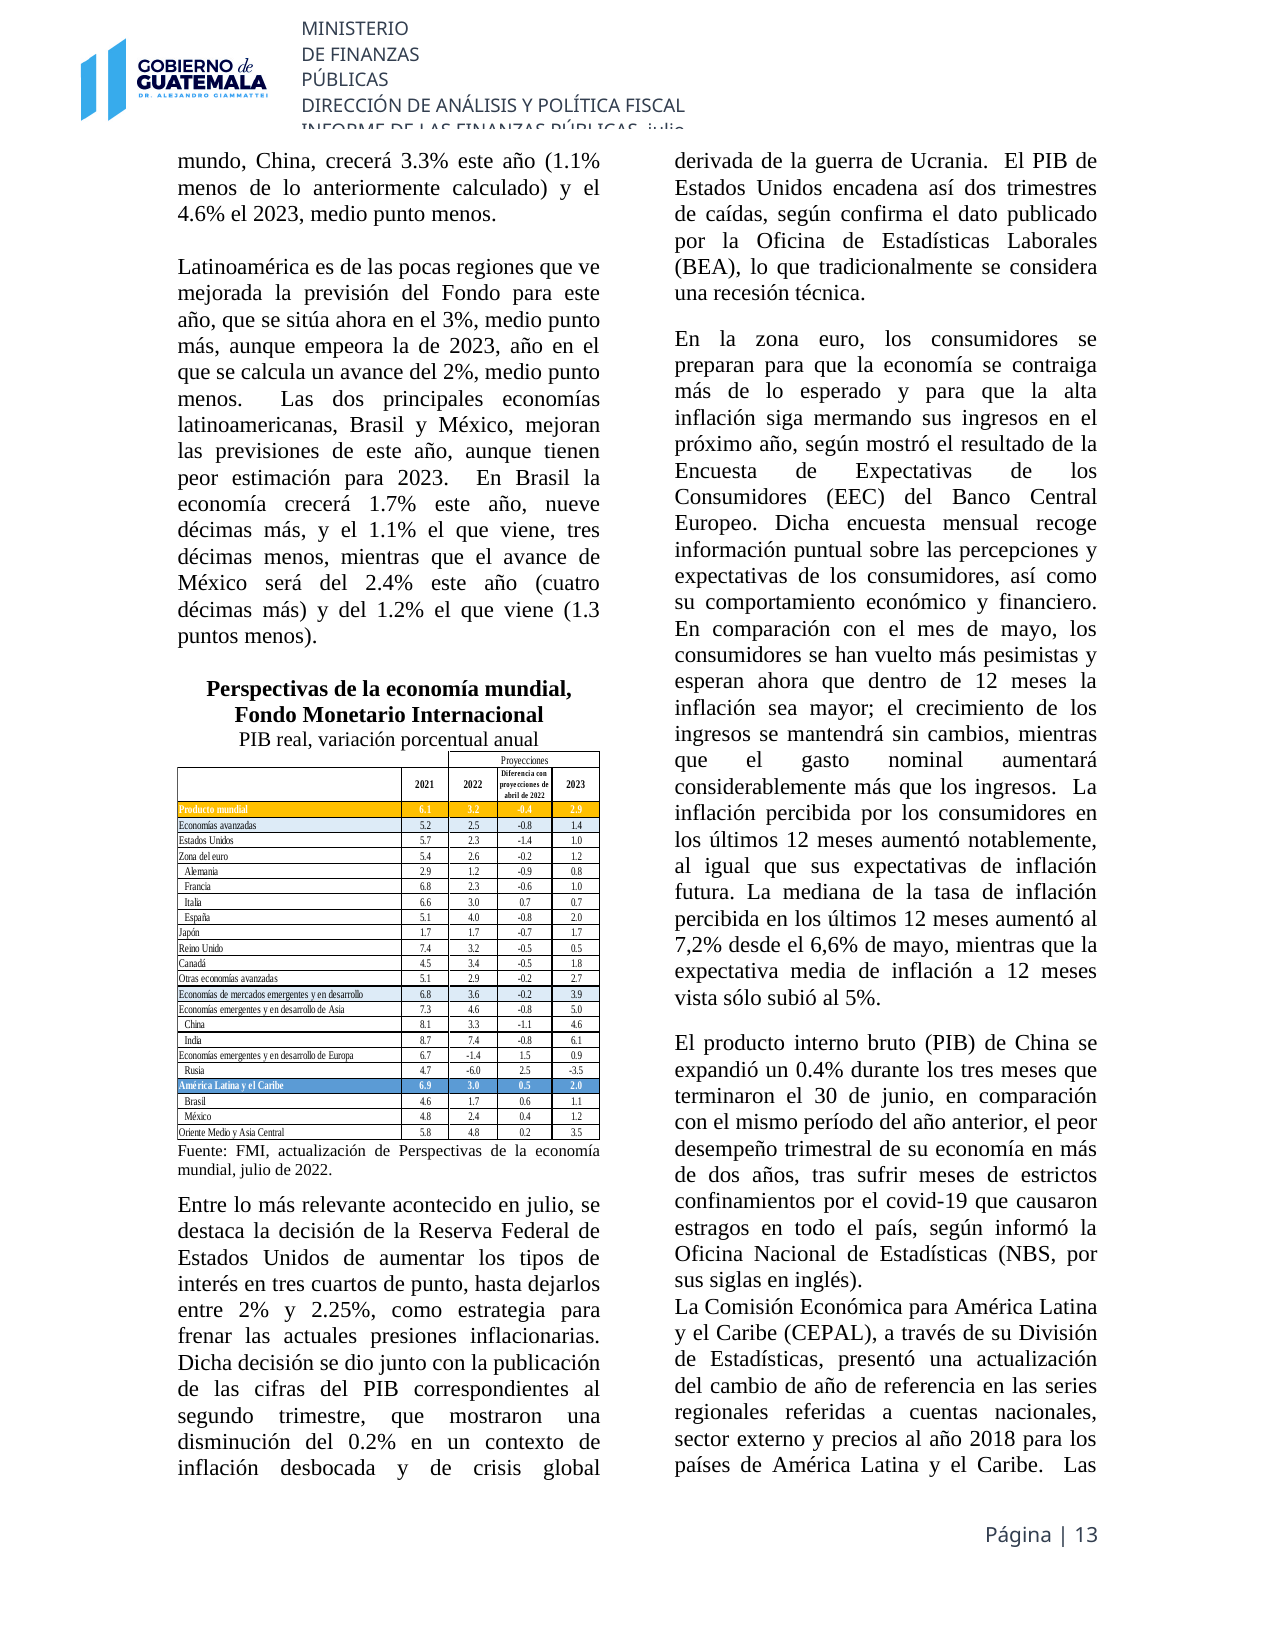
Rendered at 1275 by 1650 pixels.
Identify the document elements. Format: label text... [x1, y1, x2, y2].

picture [0, 0, 509, 164]
text El producto interno bruto (PIB) de China se expandió un 0.4% durante los tres meses que terminaron el 30 de junio, en comparación con el mismo período del año anterior, el peor desempeño trimestral de su economía en más de dos años, tras sufrir meses de estrictos confinamientos por el covid-19 que causaron estragos en todo el país, según informó la Oficina Nacional de Estadísticas (NBS, por sus siglas en inglés). [674, 1029, 1098, 1293]
text Entre lo más relevante acontecido en julio, se destaca la decisión de la Reserva Federal de Estados Unidos de aumentar los tipos de interés en tres cuartos de punto, hasta dejarlos entre 2% y 2.25%, como estrategia para frenar las actuales presiones inflacionarias. Dicha decisión se dio junto con la publicación de las cifras del PIB correspondientes al segundo trimestre, que mostraron una disminución del 0.2% en un contexto de inflación desbocada y de crisis global derivada de la guerra de Ucrania. El PIB de Estados Unidos encadena así dos trimestres de caídas, según confirma el dato publicado por la Oficina de Estadísticas Laborales (BEA), lo que tradicionalmente se considera una recesión técnica. [177, 1191, 601, 1481]
text Latinoamérica es de las pocas regiones que ve mejorada la previsión del Fondo para este año, que se sitúa ahora en el 3%, medio punto más, aunque empeora la de 2023, año en el que se calcula un avance del 2%, medio punto menos. Las dos principales economías latinoamericanas, Brasil y México, mejoran las previsiones de este año, aunque tienen peor estimación para 2023. En Brasil la economía crecerá 1.7% este año, nueve décimas más, y el 1.1% el que viene, tres décimas menos, mientras que el avance de México será del 2.4% este año (cuatro décimas más) y del 1.2% el que viene (1.3 puntos menos). [177, 253, 601, 648]
text Fuente: FMI, actualización de Perspectivas de la economía mundial, julio de 2022. [177, 1141, 601, 1179]
text Perspectivas de la economía mundial, Fondo Monetario Internacional [177, 675, 601, 727]
text En la zona euro, los consumidores se preparan para que la economía se contraiga más de lo esperado y para que la alta inflación siga mermando sus ingresos en el próximo año, según mostró el resultado de la Encuesta de Expectativas de los Consumidores (EEC) del Banco Central Europeo. Dicha encuesta mensual recoge información puntual sobre las percepciones y expectativas de los consumidores, así como su comportamiento económico y financiero. En comparación con el mes de mayo, los consumidores se han vuelto más pesimistas y esperan ahora que dentro de 12 meses la inflación sea mayor; el crecimiento de los ingresos se mantendrá sin cambios, mientras que el gasto nominal aumentará considerablemente más que los ingresos. La inflación percibida por los consumidores en los últimos 12 meses aumentó notablemente, al igual que sus expectativas de inflación futura. La mediana de la tasa de inflación percibida en los últimos 12 meses aumentó al 7,2% desde el 6,6% de mayo, mientras que la expectativa media de inflación a 12 meses vista sólo subió al 5%. [674, 325, 1098, 1010]
text PIB real, variación porcentual anual [177, 727, 601, 751]
text Entre lo más relevante acontecido en julio, se destaca la decisión de la Reserva Federal de Estados Unidos de aumentar los tipos de interés en tres cuartos de punto, hasta dejarlos entre 2% y 2.25%, como estrategia para frenar las actuales presiones inflacionarias. Dicha decisión se dio junto con la publicación de las cifras del PIB correspondientes al segundo trimestre, que mostraron una disminución del 0.2% en un contexto de inflación desbocada y de crisis global derivada de la guerra de Ucrania. El PIB de Estados Unidos encadena así dos trimestres de caídas, según confirma el dato publicado por la Oficina de Estadísticas Laborales (BEA), lo que tradicionalmente se considera una recesión técnica. [674, 148, 1098, 306]
